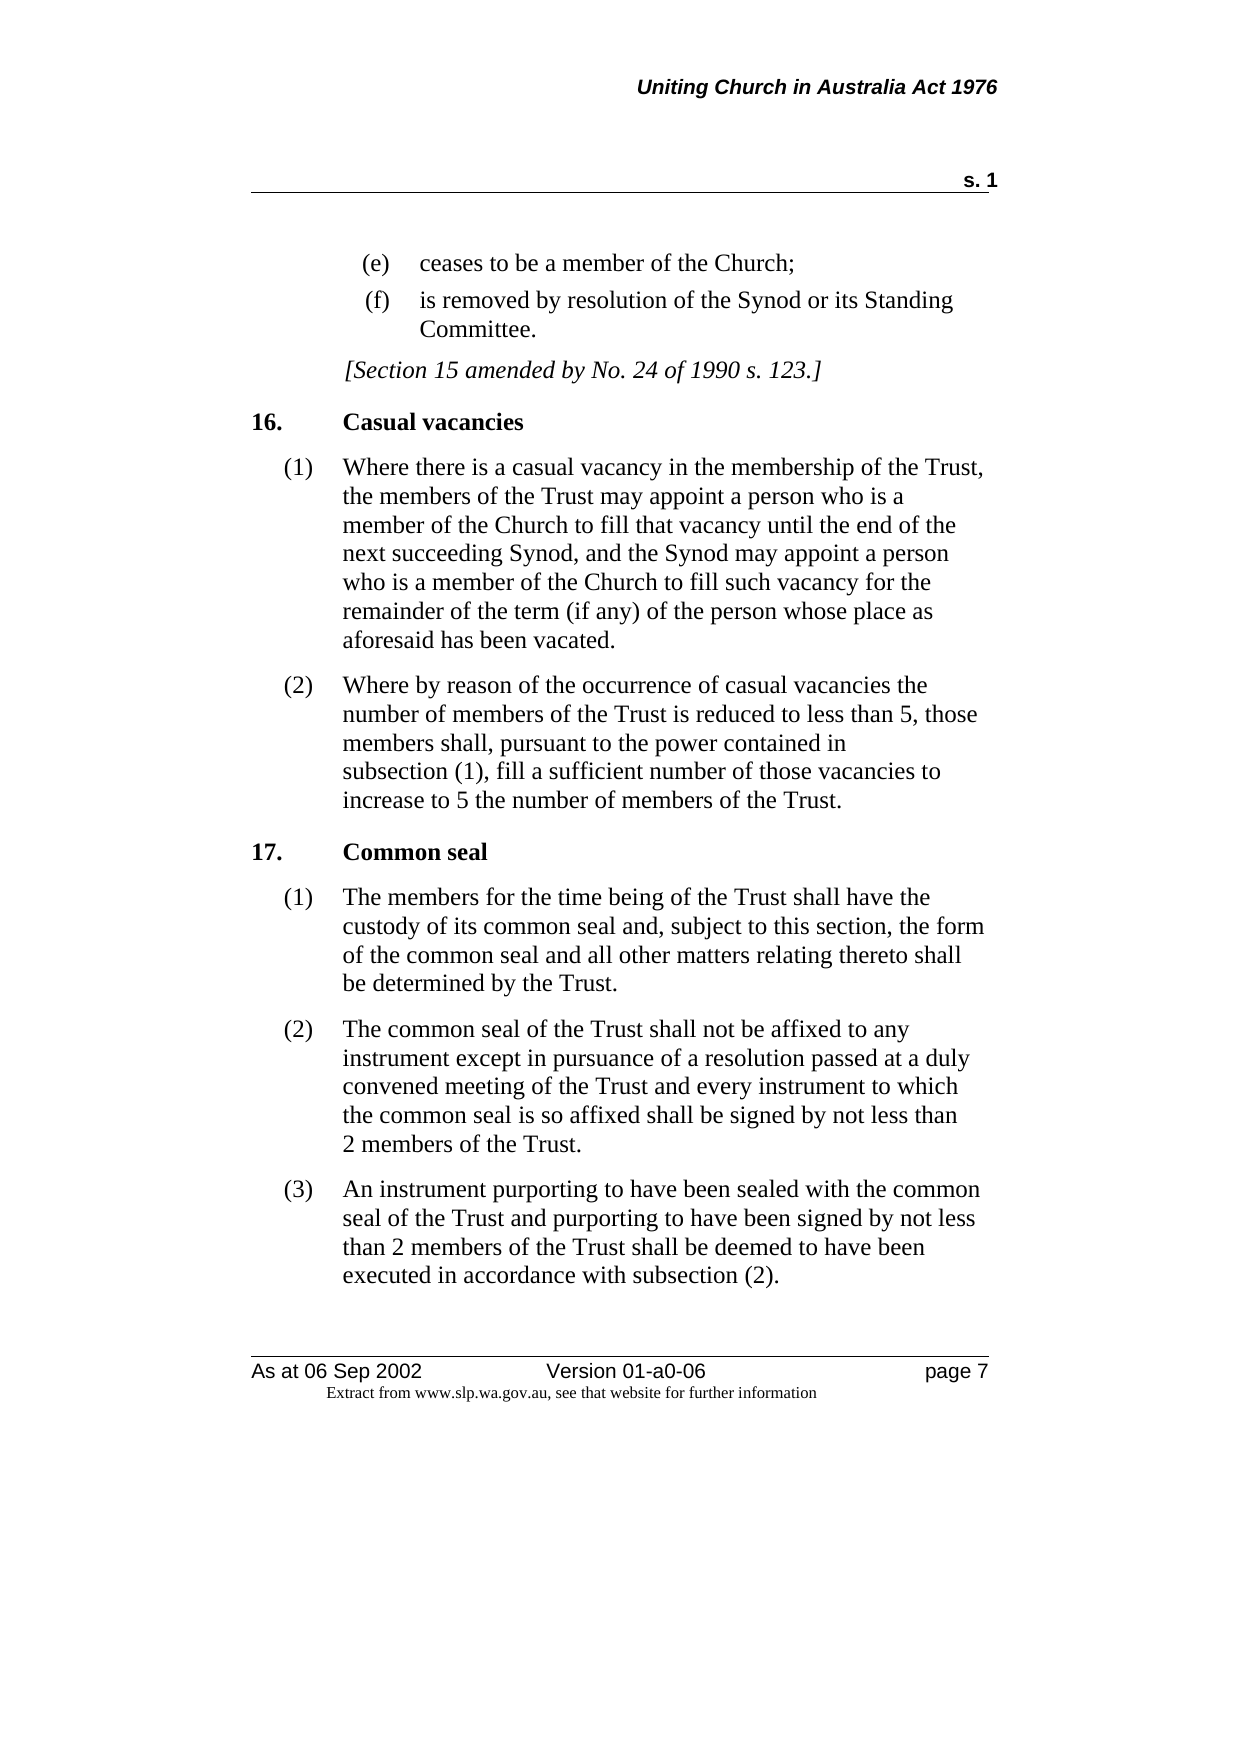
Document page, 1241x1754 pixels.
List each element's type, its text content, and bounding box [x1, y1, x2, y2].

text (3) An instrument purporting to have been sealed with the common seal of the Trust and purporting to have been signed by not less than 2 members of the Trust shall be deemed to have been executed in accordance with subsection (2). [251, 1174, 989, 1289]
subtitle 17. Common seal [251, 837, 989, 866]
text (1) Where there is a casual vacancy in the membership of the Trust, the members of the Trust may appoint a person who is a member of the Church to fill that vacancy until the end of the next succeeding Synod, and the Synod may appoint a person who is a member of the Church to fill such vacancy for the remainder of the term (if any) of the person whose place as aforesaid has been vacated. [251, 452, 989, 653]
text (1) The members for the time being of the Trust shall have the custody of its common seal and, subject to this section, the form of the common seal and all other matters relating thereto shall be determined by the Trust. [251, 882, 989, 997]
text (2) The common seal of the Trust shall not be affixed to any instrument except in pursuance of a resolution passed at a duly convened meeting of the Trust and every instrument to which the common seal is so affixed shall be signed by not less than 2 members of the Trust. [251, 1014, 989, 1158]
text (2) Where by reason of the occurrence of casual vacancies the number of members of the Trust is reduced to less than 5, those members shall, pursuant to the power contained in subsection (1), fill a sufficient number of those vacancies to increase to 5 the number of members of the Trust. [251, 670, 989, 814]
text [Section 15 amended by No. 24 of 1990 s. 123.] [251, 355, 989, 384]
subtitle 16. Casual vacancies [251, 407, 989, 436]
text (e) ceases to be a member of the Church; [251, 248, 989, 277]
text (f) is removed by resolution of the Synod or its Standing Committee. [251, 285, 989, 343]
